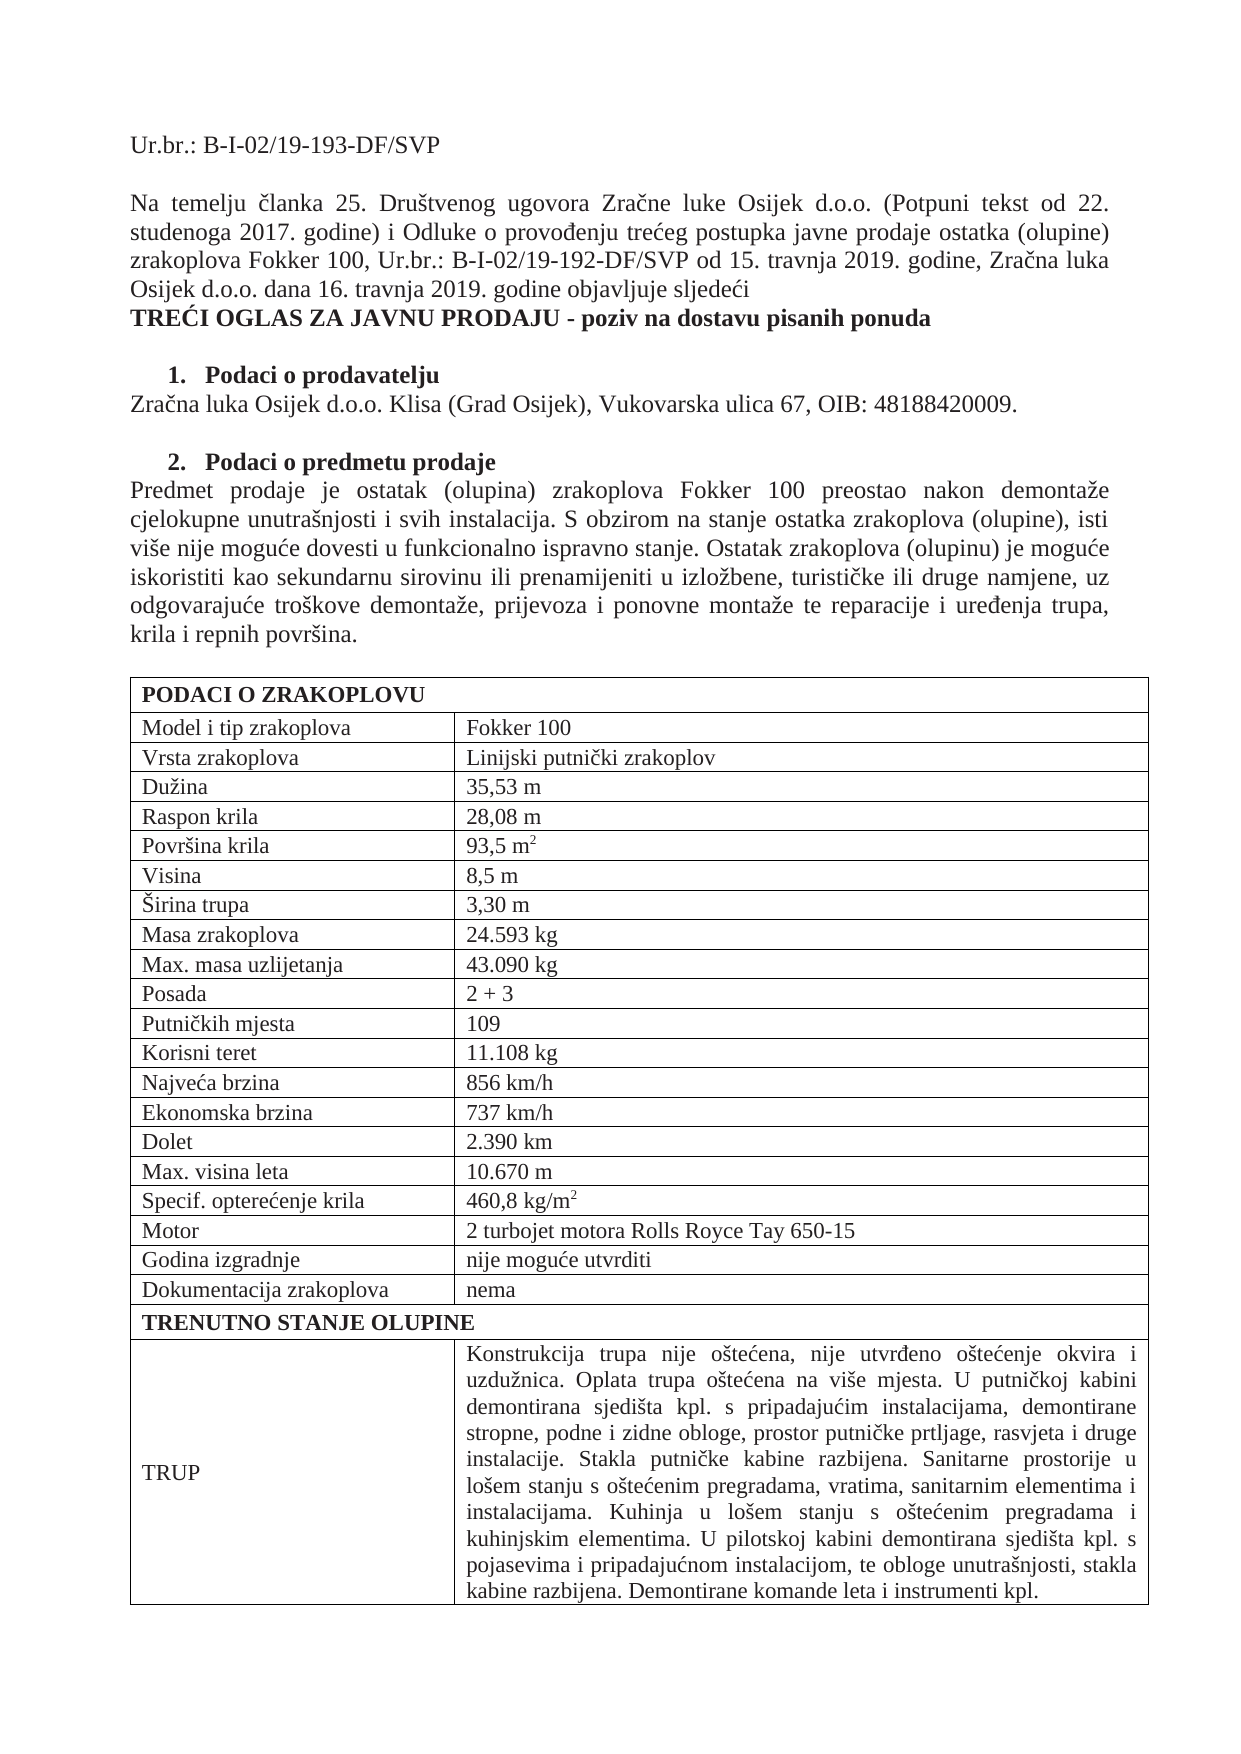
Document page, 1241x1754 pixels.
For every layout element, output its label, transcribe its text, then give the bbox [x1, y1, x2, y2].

table_cell Godina izgradnje [131, 1246, 454, 1274]
table_cell 2 turbojet motora Rolls Royce Tay 650-15 [455, 1216, 1148, 1244]
table_cell Fokker 100 [455, 713, 1148, 742]
table_cell Max. visina leta [131, 1157, 454, 1185]
table_cell Dužina [131, 772, 454, 801]
table_cell Masa zrakoplova [131, 920, 454, 949]
table_cell 35,53 m [455, 772, 1148, 801]
table_cell Raspon krila [131, 802, 454, 830]
table_cell 93,5 m2 [455, 831, 1148, 860]
table_cell 43.090 kg [455, 950, 1148, 978]
table_cell 11.108 kg [455, 1039, 1148, 1067]
table_cell 2 + 3 [455, 979, 1148, 1008]
text Predmet prodaje je ostatak (olupina) zrakoplova Fokker 100 preostao nakon demontaže cjelokupne unutrašnjosti i svih instalacija. S obzirom na stanje ostatka zrakoplova (olupine), isti više nije moguće dovesti u funkcionalno ispravno stanje. Ostatak zrakoplova (olupinu) je moguće iskoristiti kao sekundarnu sirovinu ili prenamijeniti u izložbene, turističke ili druge namjene, uz odgovarajuće troškove demontaže, prijevoza i ponovne montaže te reparacije i uređenja trupa, krila i repnih površina. [130, 475, 1110, 648]
table_cell Dolet [131, 1127, 454, 1156]
table_cell Max. masa uzlijetanja [131, 950, 454, 978]
table_cell Ekonomska brzina [131, 1098, 454, 1126]
table_cell 10.670 m [455, 1157, 1148, 1185]
table_cell 2.390 km [455, 1127, 1148, 1156]
text Zračna luka Osijek d.o.o. Klisa (Grad Osijek), Vukovarska ulica 67, OIB: 48188420009. [130, 389, 1110, 418]
table_cell Model i tip zrakoplova [131, 713, 454, 742]
table_cell Putničkih mjesta [131, 1009, 454, 1037]
text Ur.br.: B-I-02/19-193-DF/SVP [130, 130, 1110, 159]
table_cell Motor [131, 1216, 454, 1244]
table_cell nije moguće utvrditi [455, 1246, 1148, 1274]
table_cell nema [455, 1275, 1148, 1304]
table_cell Visina [131, 861, 454, 889]
table_cell 109 [455, 1009, 1148, 1037]
table_cell Širina trupa [131, 891, 454, 919]
table_cell 3,30 m [455, 891, 1148, 919]
table_cell 24.593 kg [455, 920, 1148, 949]
table_cell Korisni teret [131, 1039, 454, 1067]
table_cell 856 km/h [455, 1068, 1148, 1097]
table_cell Linijski putnički zrakoplov [455, 743, 1148, 771]
list Podaci o predmetu prodaje [167, 447, 1110, 475]
table_cell 8,5 m [455, 861, 1148, 889]
table_cell Vrsta zrakoplova [131, 743, 454, 771]
table_cell TRENUTNO STANJE OLUPINE [131, 1305, 1148, 1339]
text TREĆI OGLAS ZA JAVNU PRODAJU - poziv na dostavu pisanih ponuda [130, 303, 1110, 332]
table_cell Najveća brzina [131, 1068, 454, 1097]
table_header PODACI O ZRAKOPLOVU [131, 678, 1148, 712]
table_cell Dokumentacija zrakoplova [131, 1275, 454, 1304]
table_cell 737 km/h [455, 1098, 1148, 1126]
table_cell 28,08 m [455, 802, 1148, 830]
text Na temelju članka 25. Društvenog ugovora Zračne luke Osijek d.o.o. (Potpuni tekst od 22. studenoga 2017. godine) i Odluke o provođenju trećeg postupka javne prodaje ostatka (olupine) zrakoplova Fokker 100, Ur.br.: B-I-02/19-192-DF/SVP od 15. travnja 2019. godine, Zračna luka Osijek d.o.o. dana 16. travnja 2019. godine objavljuje sljedeći [130, 188, 1110, 303]
table_cell Specif. opterećenje krila [131, 1186, 454, 1215]
list Podaci o prodavatelju [167, 360, 1110, 389]
table_cell Konstrukcija trupa nije oštećena, nije utvrđeno oštećenje okvira i uzdužnica. Oplata trupa oštećena na više mjesta. U putničkoj kabini demontirana sjedišta kpl. s pripadajućim instalacijama, demontirane stropne, podne i zidne obloge, prostor putničke prtljage, rasvjeta i druge instalacije. Stakla putničke kabine razbijena. Sanitarne prostorije u lošem stanju s oštećenim pregradama, vratima, sanitarnim elementima i instalacijama. Kuhinja u lošem stanju s oštećenim pregradama i kuhinjskim elementima. U pilotskoj kabini demontirana sjedišta kpl. s pojasevima i pripadajućnom instalacijom, te obloge unutrašnjosti, stakla kabine razbijena. Demontirane komande leta i instrumenti kpl. [455, 1340, 1148, 1604]
table_cell Površina krila [131, 831, 454, 860]
table_cell Posada [131, 979, 454, 1008]
table_cell 460,8 kg/m2 [455, 1186, 1148, 1215]
table_cell TRUP [131, 1340, 454, 1604]
